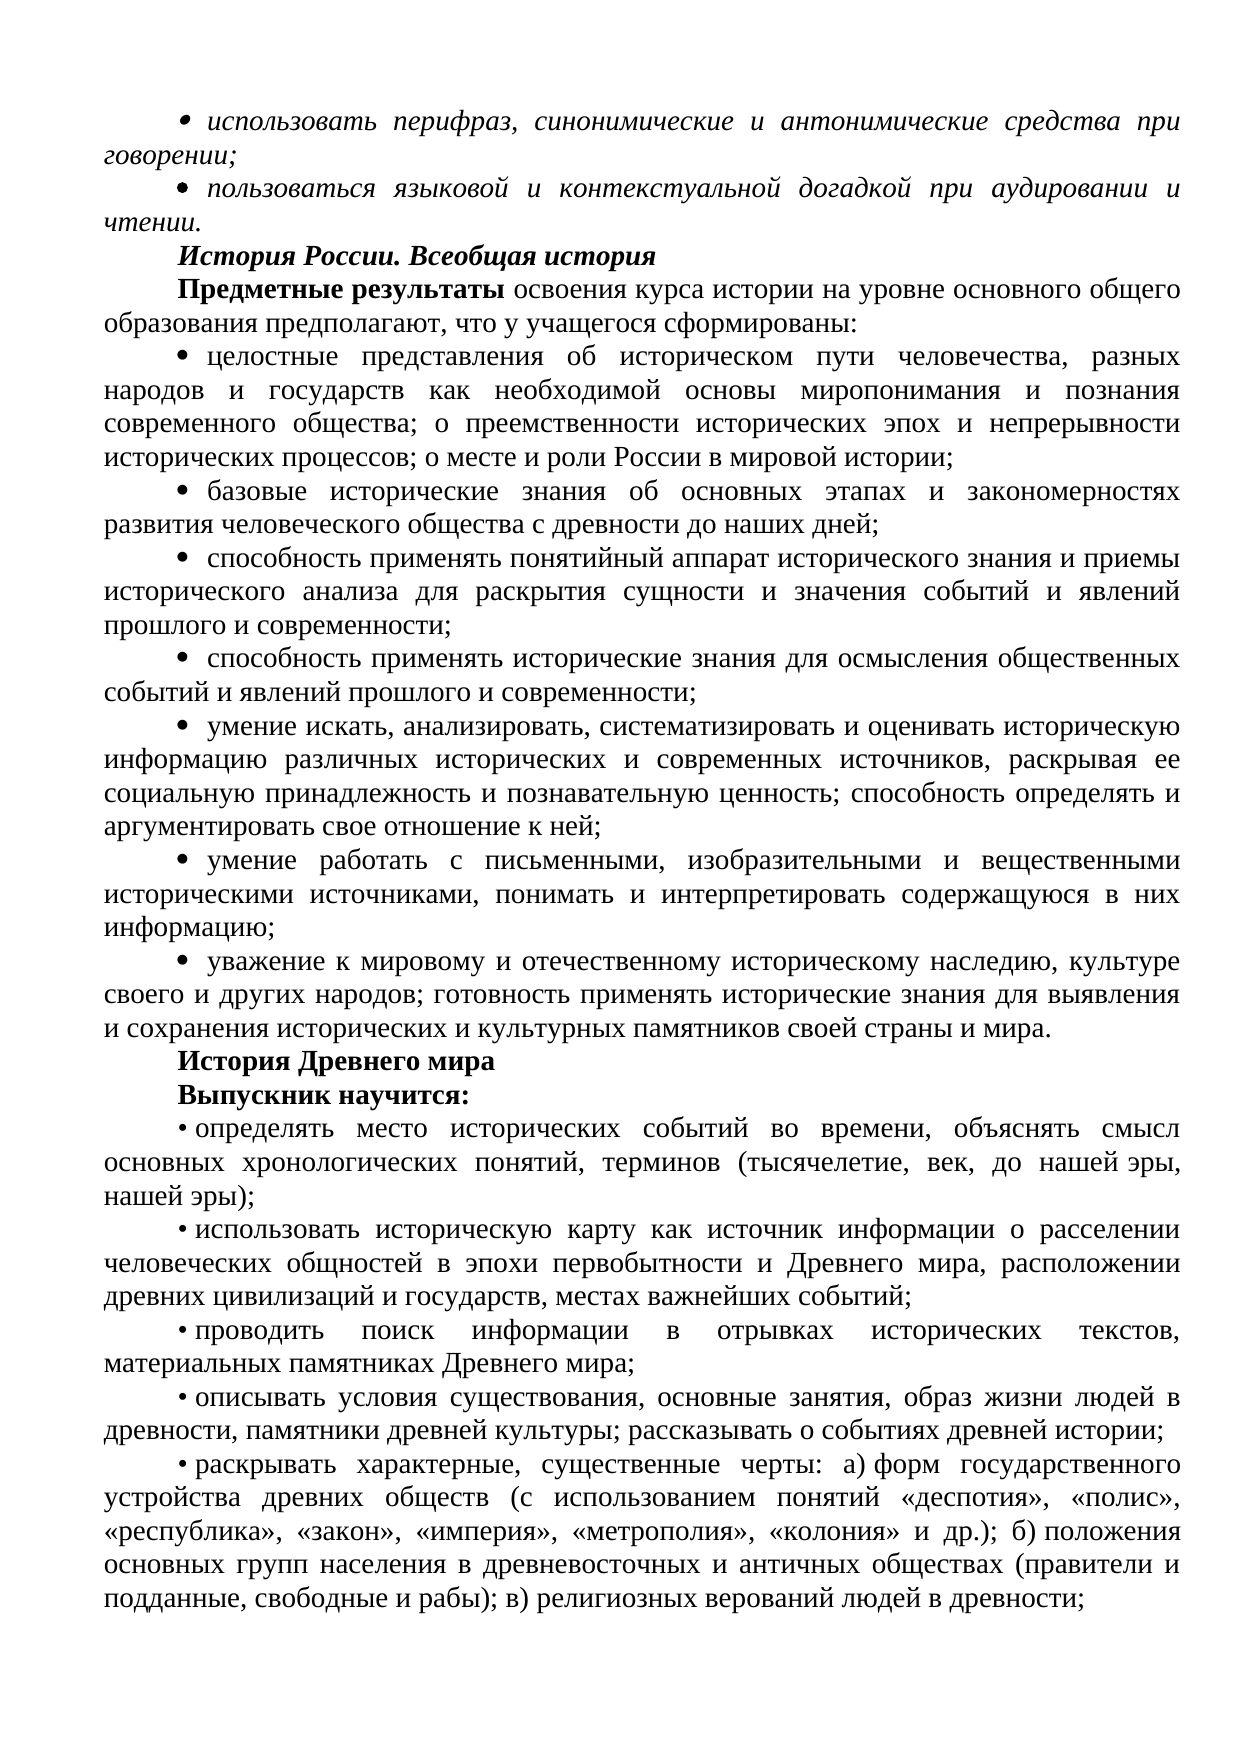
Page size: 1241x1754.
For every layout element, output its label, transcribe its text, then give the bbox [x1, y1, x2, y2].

text • использовать историческую карту как источник информации о расселении человеческих общностей в эпохи первобытности и Древнего мира, расположении древних цивилизаций и государств, местах важнейших событий; [103, 1211, 1181, 1312]
list целостные представления об историческом пути человечества, разных народов и государств как необходимой основы миропонимания и познания современного общества; о преемственности исторических эпох и непрерывности исторических процессов; о месте и роли России в мировой истории; [103, 338, 1181, 473]
text • проводить поиск информации в отрывках исторических текстов, материальных памятниках Древнего мира; [103, 1312, 1181, 1379]
text Выпускник научится: [103, 1077, 1181, 1111]
text • раскрывать характерные, существенные черты: а) форм государственного устройства древних обществ (с использованием понятий «деспотия», «полис», «республика», «закон», «империя», «метрополия», «колония» и др.); б) положения основных групп населения в древневосточных и античных обществах (правители и подданные, свободные и рабы); в) религиозных верований людей в древности; [103, 1446, 1181, 1614]
list использовать перифраз, синонимические и антонимические средства при говорении; [103, 103, 1181, 171]
text История Древнего мира [103, 1043, 1181, 1077]
list пользоваться языковой и контекстуальной догадкой при аудировании и чтении. [103, 171, 1181, 238]
text • определять место исторических событий во времени, объяснять смысл основных хронологических понятий, терминов (тысячелетие, век, до нашей эры, нашей эры); [103, 1111, 1181, 1211]
subtitle История России. Всеобщая история [103, 238, 1181, 271]
list уважение к мировому и отечественному историческому наследию, культуре своего и других народов; готовность применять исторические знания для выявления и сохранения исторических и культурных памятников своей страны и мира. [103, 943, 1181, 1043]
text Предметные результаты освоения курса истории на уровне основного общего образования предполагают, что у учащегося сформированы: [103, 271, 1181, 338]
list способность применять исторические знания для осмысления общественных событий и явлений прошлого и современности; [103, 641, 1181, 708]
list умение искать, анализировать, систематизировать и оценивать историческую информацию различных исторических и современных источников, раскрывая ее социальную принадлежность и познавательную ценность; способность определять и аргументировать свое отношение к ней; [103, 708, 1181, 842]
list умение работать с письменными, изобразительными и вещественными историческими источниками, понимать и интерпретировать содержащуюся в них информацию; [103, 842, 1181, 943]
list базовые исторические знания об основных этапах и закономерностях развития человеческого общества с древности до наших дней; [103, 473, 1181, 540]
text • описывать условия существования, основные занятия, образ жизни людей в древности, памятники древней культуры; рассказывать о событиях древней истории; [103, 1379, 1181, 1446]
list способность применять понятийный аппарат исторического знания и приемы исторического анализа для раскрытия сущности и значения событий и явлений прошлого и современности; [103, 540, 1181, 641]
